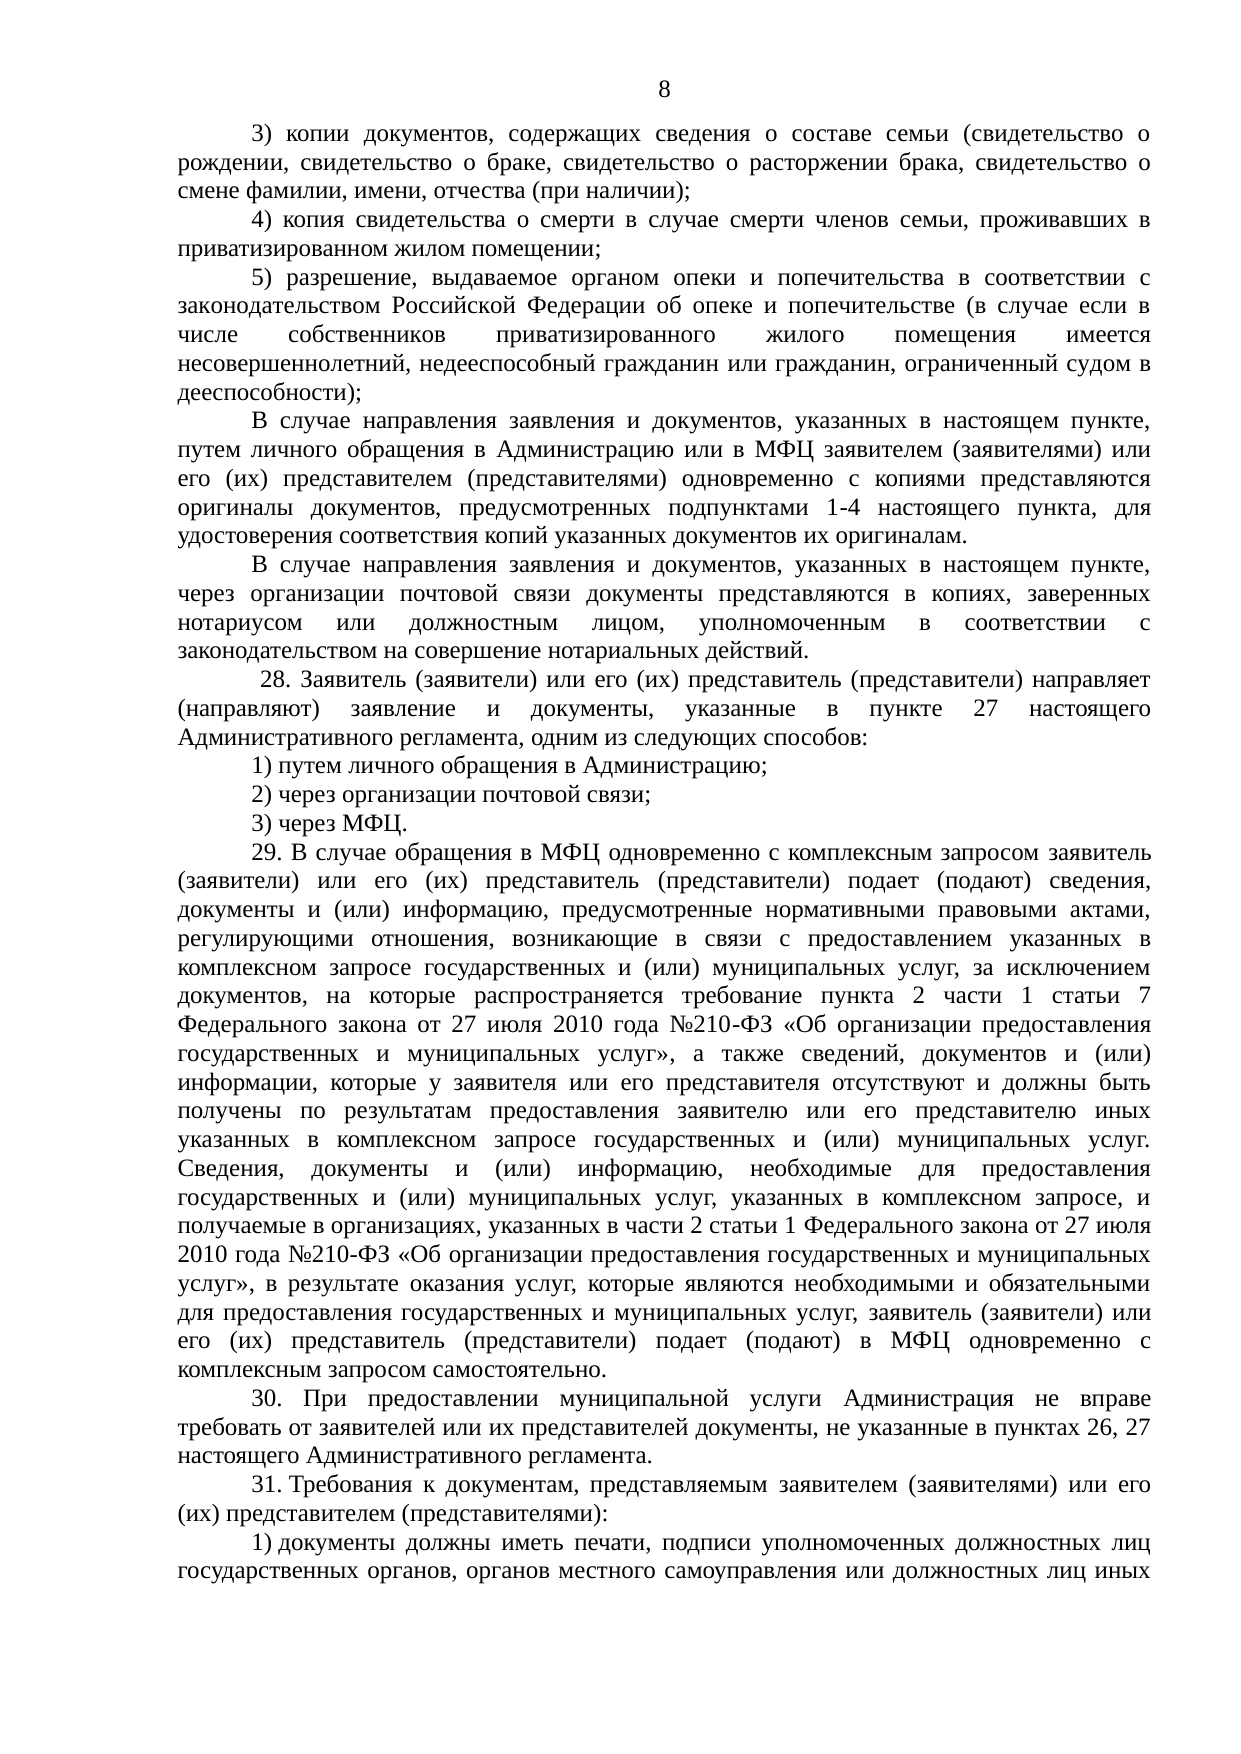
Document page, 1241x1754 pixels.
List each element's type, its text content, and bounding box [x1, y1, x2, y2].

text 2) через организации почтовой связи; [177, 779, 1152, 808]
text 3) копии документов, содержащих сведения о составе семьи (свидетельство о рождении, свидетельство о браке, свидетельство о расторжении брака, свидетельство о смене фамилии, имени, отчества (при наличии); [177, 118, 1152, 204]
text 1) путем личного обращения в Администрацию; [177, 751, 1152, 779]
text 4) копия свидетельства о смерти в случае смерти членов семьи, проживавших в приватизированном жилом помещении; [177, 204, 1152, 262]
text В случае направления заявления и документов, указанных в настоящем пункте, через организации почтовой связи документы представляются в копиях, заверенных нотариусом или должностным лицом, уполномоченным в соответствии с законодательством на совершение нотариальных действий. [177, 549, 1152, 664]
text В случае направления заявления и документов, указанных в настоящем пункте, путем личного обращения в Администрацию или в МФЦ заявителем (заявителями) или его (их) представителем (представителями) одновременно с копиями представляются оригиналы документов, предусмотренных подпунктами 1-4 настоящего пункта, для удостоверения соответствия копий указанных документов их оригиналам. [177, 406, 1152, 549]
text 28. Заявитель (заявители) или его (их) представитель (представители) направляет (направляют) заявление и документы, указанные в пункте 27 настоящего Административного регламента, одним из следующих способов: [177, 664, 1152, 751]
text 31. Требования к документам, представляемым заявителем (заявителями) или его (их) представителем (представителями): [177, 1469, 1152, 1527]
text 29. В случае обращения в МФЦ одновременно с комплексным запросом заявитель (заявители) или его (их) представитель (представители) подает (подают) сведения, документы и (или) информацию, предусмотренные нормативными правовыми актами, регулирующими отношения, возникающие в связи с предоставлением указанных в комплексном запросе государственных и (или) муниципальных услуг, за исключением документов, на которые распространяется требование пункта 2 части 1 статьи 7 Федерального закона от 27 июля 2010 года №210-ФЗ «Об организации предоставления государственных и муниципальных услуг», а также сведений, документов и (или) информации, которые у заявителя или его представителя отсутствуют и должны быть получены по результатам предоставления заявителю или его представителю иных указанных в комплексном запросе государственных и (или) муниципальных услуг. Сведения, документы и (или) информацию, необходимые для предоставления государственных и (или) муниципальных услуг, указанных в комплексном запросе, и получаемые в организациях, указанных в части 2 статьи 1 Федерального закона от 27 июля 2010 года №210-ФЗ «Об организации предоставления государственных и муниципальных услуг», в результате оказания услуг, которые являются необходимыми и обязательными для предоставления государственных и муниципальных услуг, заявитель (заявители) или его (их) представитель (представители) подает (подают) в МФЦ одновременно с комплексным запросом самостоятельно. [177, 837, 1152, 1383]
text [177, 1527, 1152, 1584]
text 30. При предоставлении муниципальной услуги Администрация не вправе требовать от заявителей или их представителей документы, не указанные в пунктах 26, 27 настоящего Административного регламента. [177, 1383, 1152, 1469]
text 5) разрешение, выдаваемое органом опеки и попечительства в соответствии с законодательством Российской Федерации об опеке и попечительстве (в случае если в числе собственников приватизированного жилого помещения имеется несовершеннолетний, недееспособный гражданин или гражданин, ограниченный судом в дееспособности); [177, 262, 1152, 406]
text 3) через МФЦ. [177, 808, 1152, 837]
